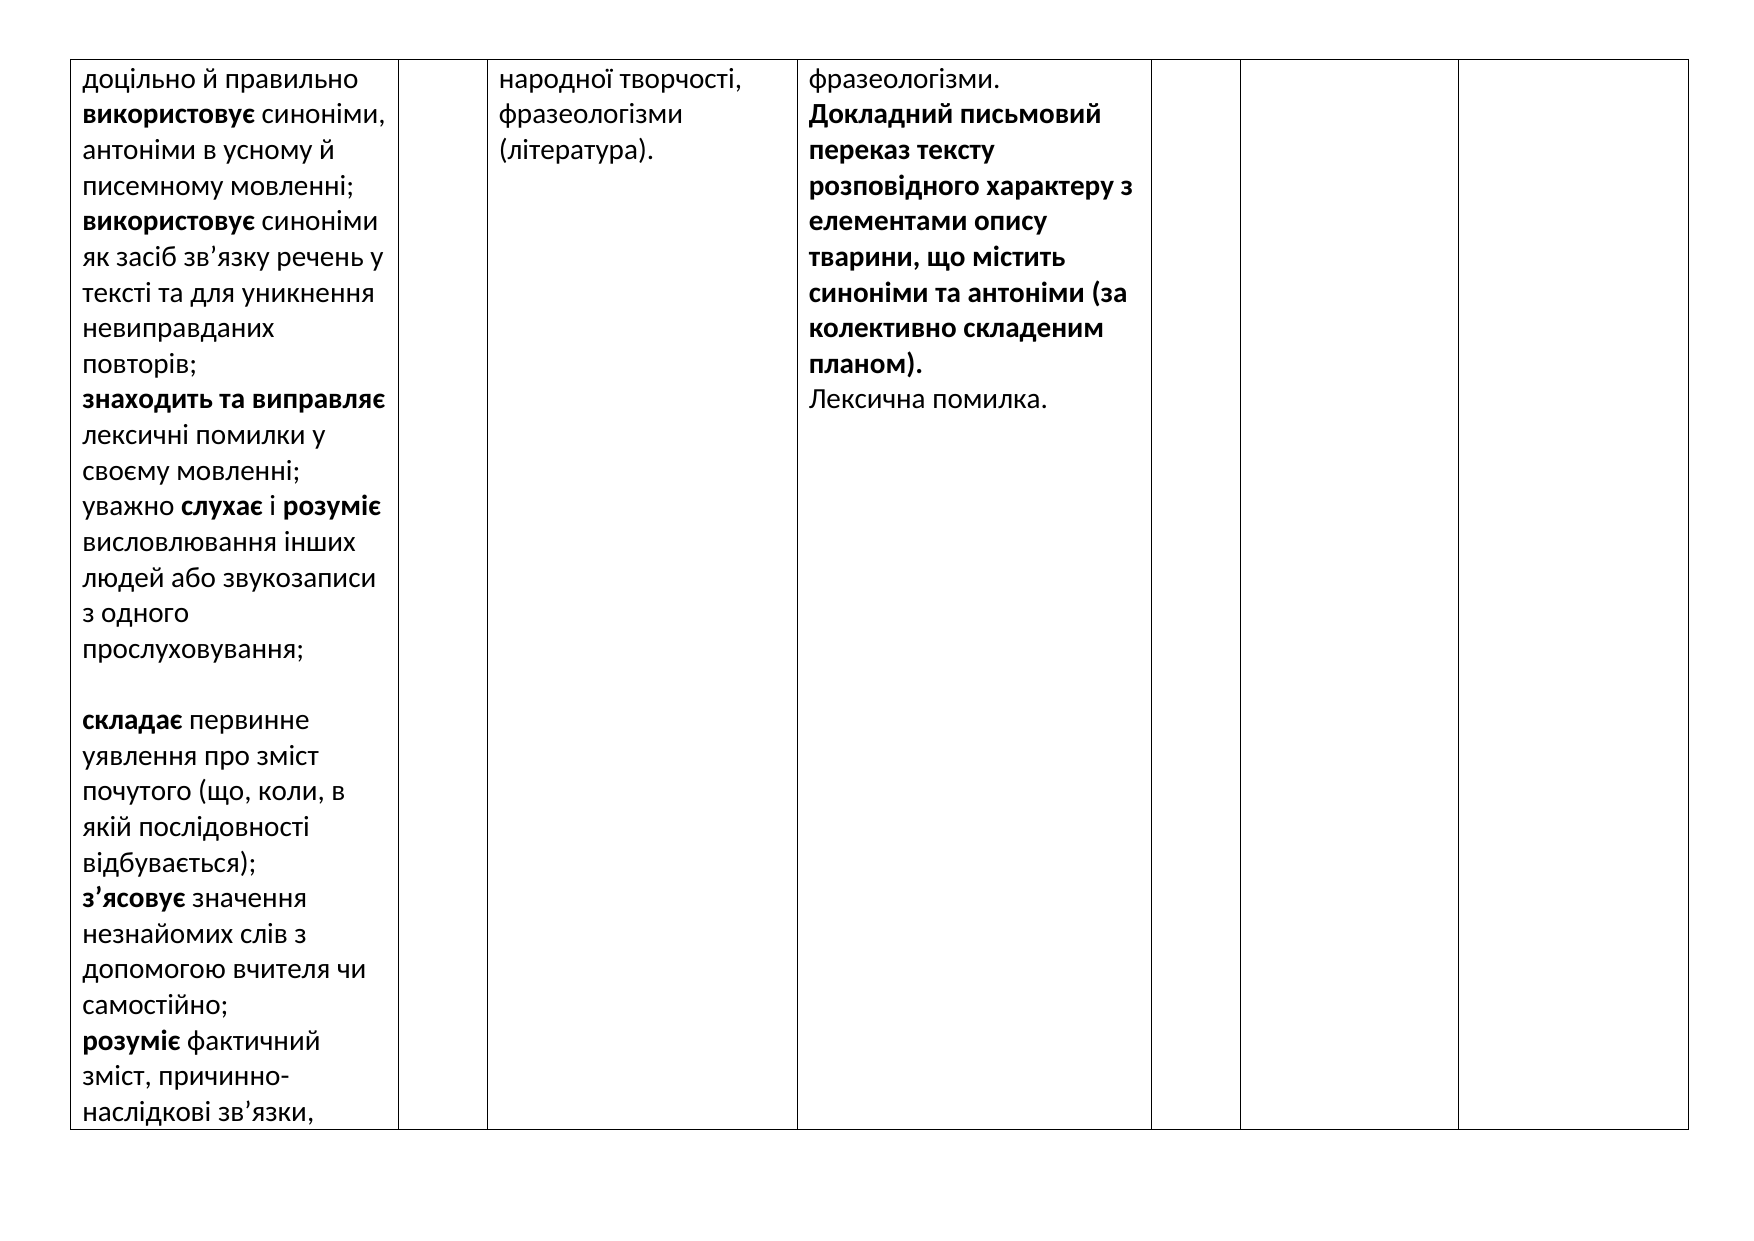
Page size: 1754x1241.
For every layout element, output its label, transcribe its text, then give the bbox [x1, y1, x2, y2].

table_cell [1459, 60, 1688, 1129]
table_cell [1241, 60, 1458, 1129]
table_cell 4 [1152, 60, 1240, 1129]
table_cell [399, 60, 487, 1129]
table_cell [71, 60, 398, 1129]
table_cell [488, 60, 797, 1129]
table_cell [798, 60, 1151, 1129]
